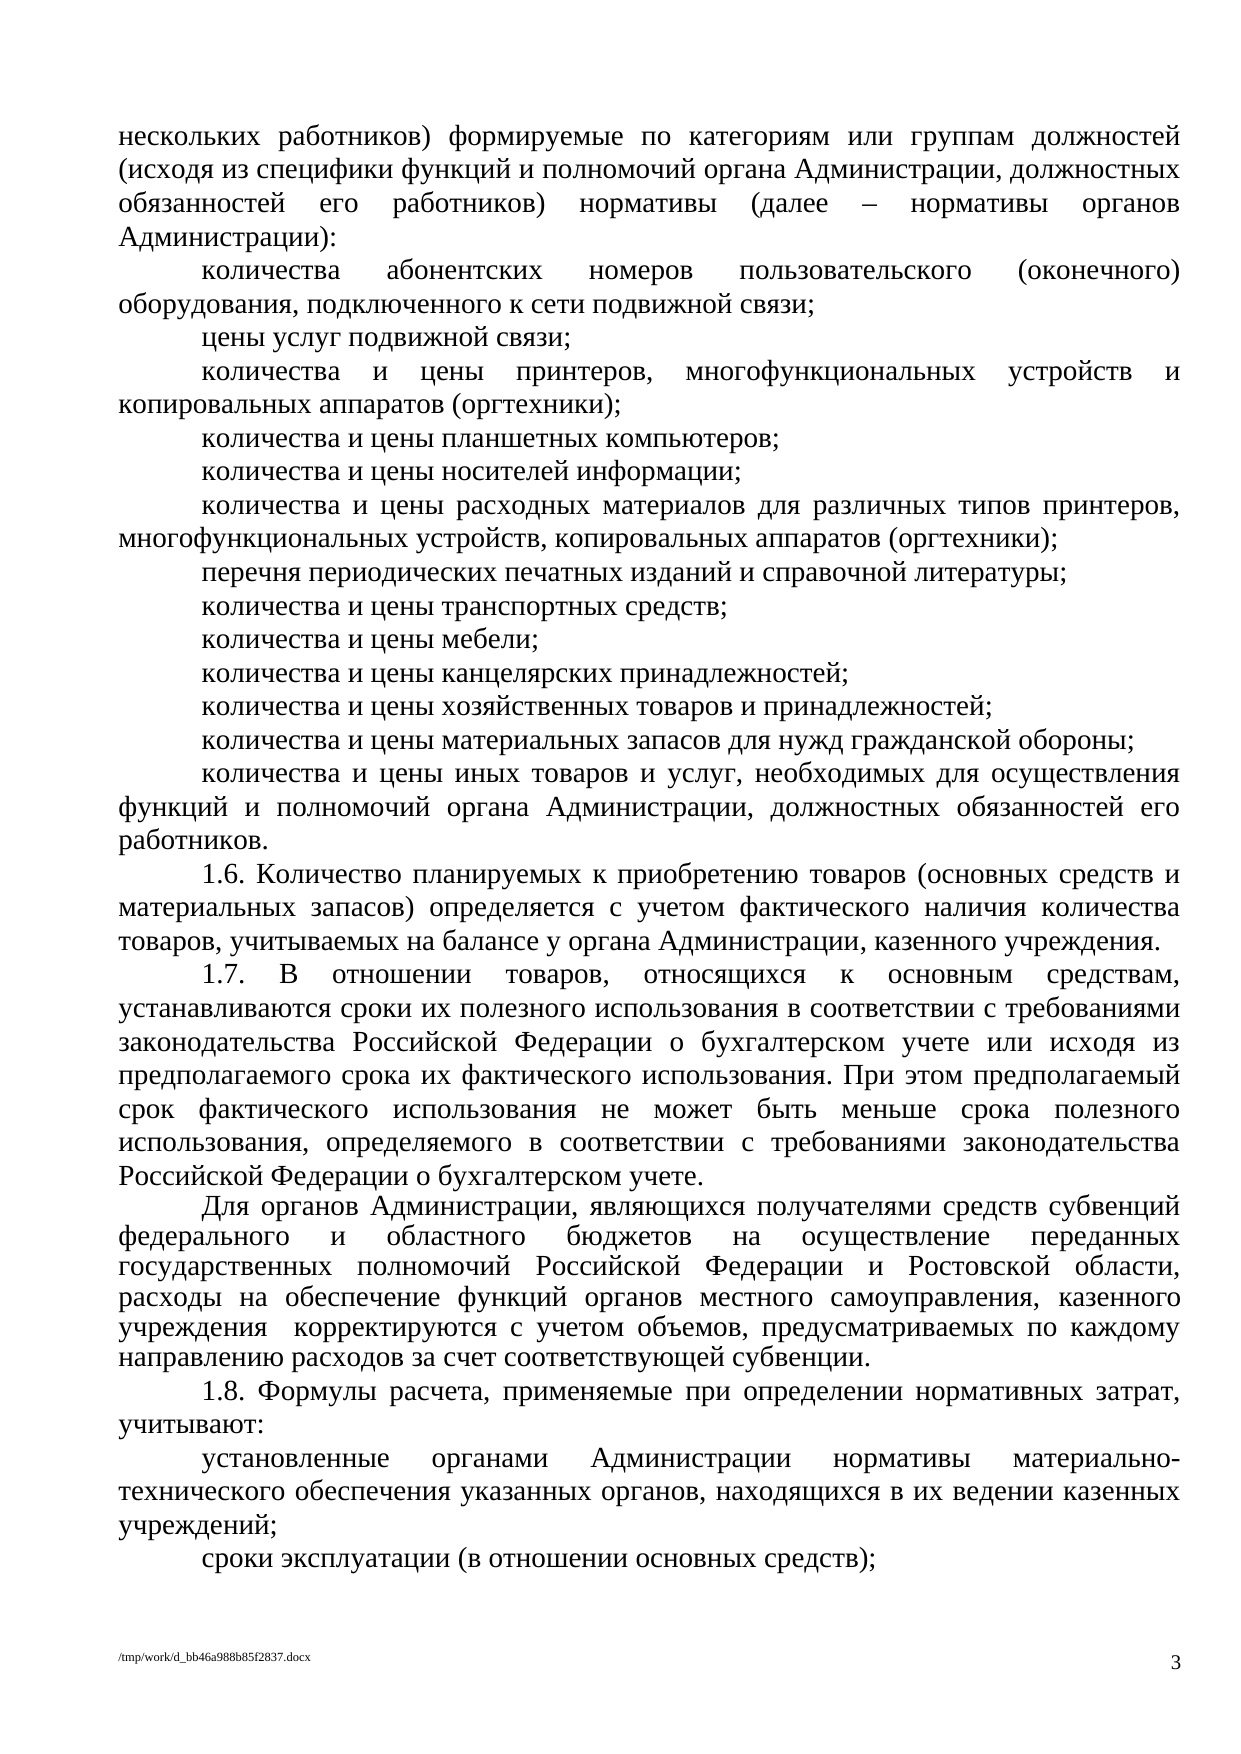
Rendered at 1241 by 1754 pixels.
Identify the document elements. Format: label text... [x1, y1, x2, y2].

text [118, 118, 1181, 252]
text цены услуг подвижной связи; [118, 319, 1181, 353]
text количества и цены мебели; [118, 621, 1181, 655]
text количества и цены принтеров, многофункциональных устройств и копировальных аппаратов (оргтехники); [118, 353, 1181, 420]
text количества и цены транспортных средств; [118, 588, 1181, 621]
text 1.6. Количество планируемых к приобретению товаров (основных средств и материальных запасов) определяется с учетом фактического наличия количества товаров, учитываемых на балансе у органа Администрации, казенного учреждения. [118, 856, 1181, 957]
text сроки эксплуатации (в отношении основных средств); [118, 1540, 1181, 1574]
text количества и цены расходных материалов для различных типов принтеров, многофункциональных устройств, копировальных аппаратов (оргтехники); [118, 487, 1181, 554]
text 1.8. Формулы расчета, применяемые при определении нормативных затрат, учитывают: [118, 1373, 1181, 1440]
text количества и цены материальных запасов для нужд гражданской обороны; [118, 722, 1181, 755]
text количества и цены иных товаров и услуг, необходимых для осуществления функций и полномочий органа Администрации, должностных обязанностей его работников. [118, 755, 1181, 856]
text 1.7. В отношении товаров, относящихся к основным средствам, устанавливаются сроки их полезного использования в соответствии с требованиями законодательства Российской Федерации о бухгалтерском учете или исходя из предполагаемого срока их фактического использования. При этом предполагаемый срок фактического использования не может быть меньше срока полезного использования, определяемого в соответствии с требованиями законодательства Российской Федерации о бухгалтерском учете. [118, 957, 1181, 1191]
text количества абонентских номеров пользовательского (оконечного) оборудования, подключенного к сети подвижной связи; [118, 252, 1181, 319]
text количества и цены хозяйственных товаров и принадлежностей; [118, 688, 1181, 722]
text количества и цены планшетных компьютеров; [118, 420, 1181, 453]
text перечня периодических печатных изданий и справочной литературы; [118, 554, 1181, 588]
text установленные органами Администрации нормативы материально-технического обеспечения указанных органов, находящихся в их ведении казенных учреждений; [118, 1440, 1181, 1540]
text количества и цены канцелярских принадлежностей; [118, 655, 1181, 688]
text количества и цены носителей информации; [118, 453, 1181, 487]
text Для органов Администрации, являющихся получателями средств субвенций федерального и областного бюджетов на осуществление переданных государственных полномочий Российской Федерации и Ростовской области, расходы на обеспечение функций органов местного самоуправления, казенного учреждения корректируются с учетом объемов, предусматриваемых по каждому направлению расходов за счет соответствующей субвенции. [118, 1191, 1181, 1373]
